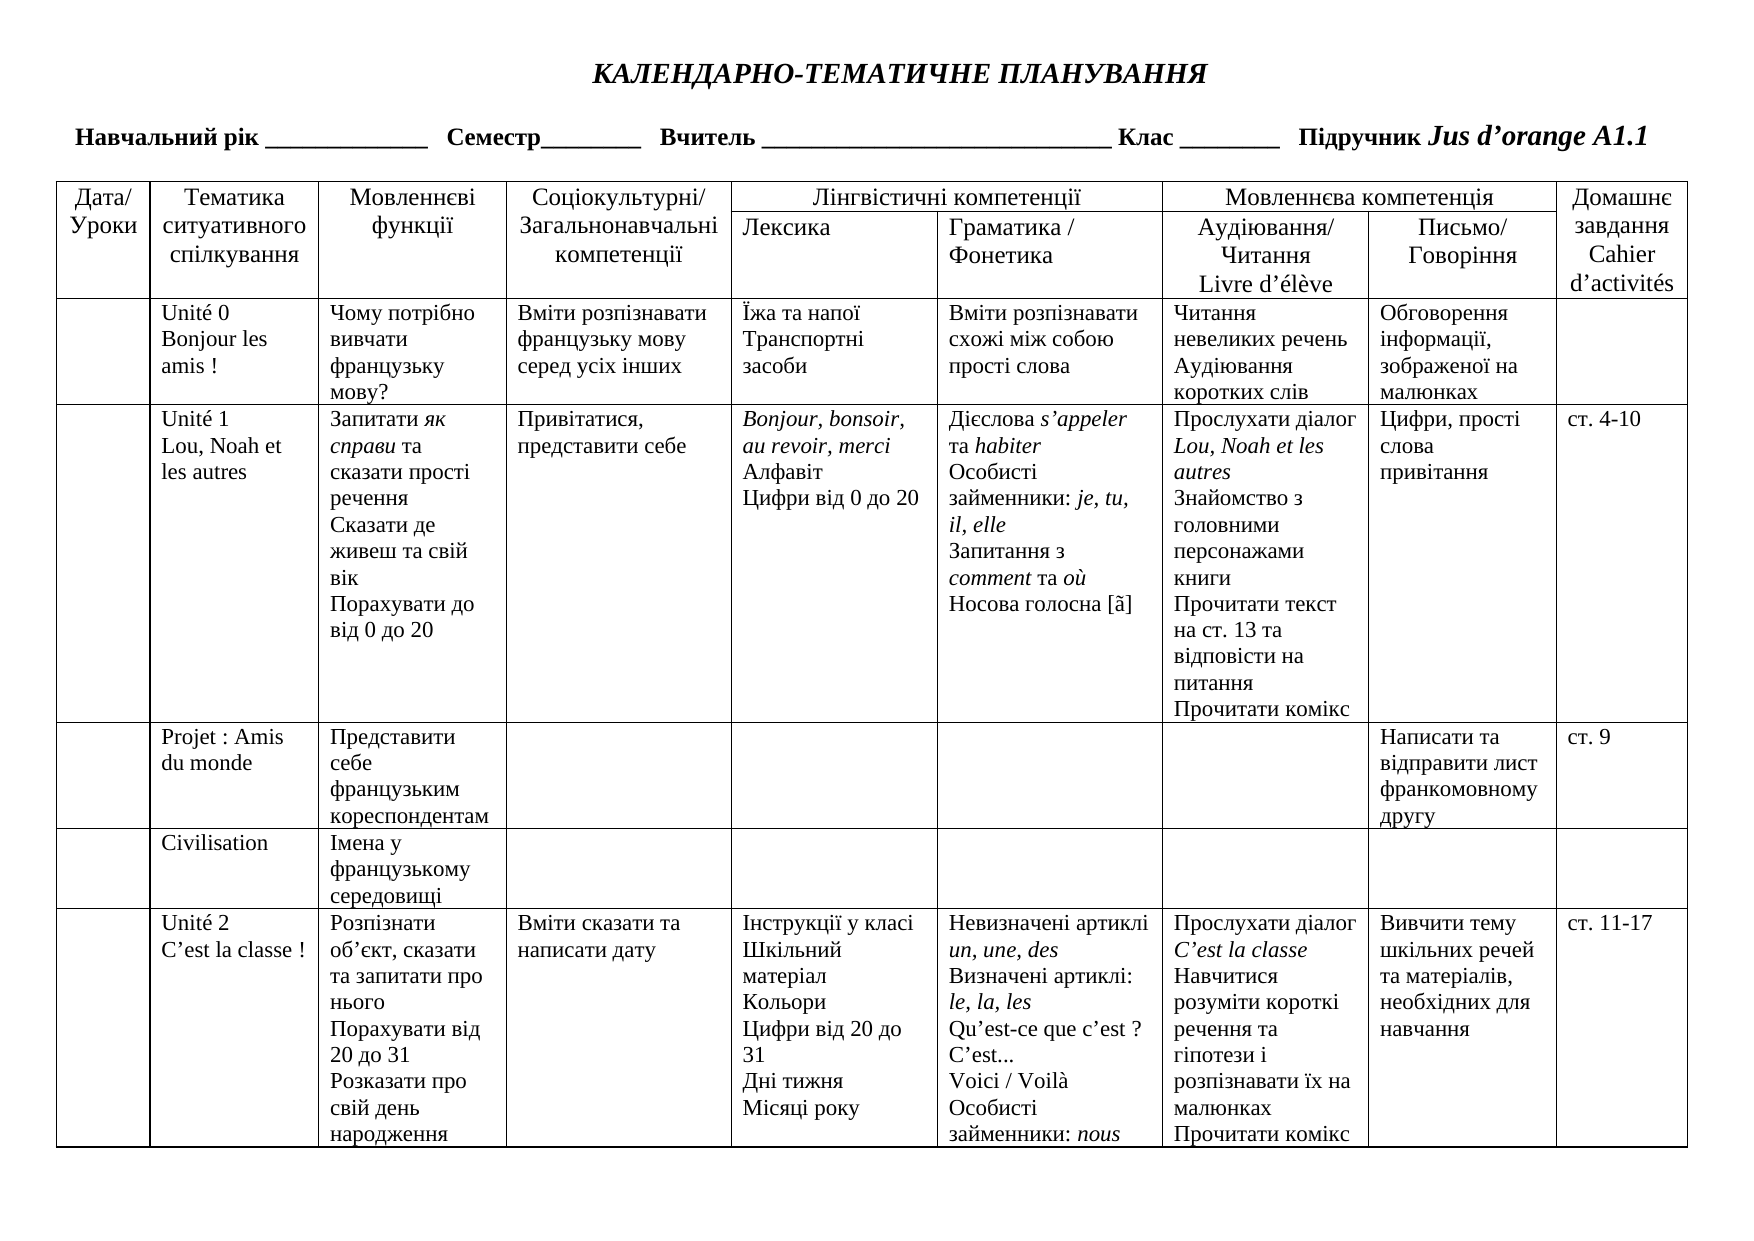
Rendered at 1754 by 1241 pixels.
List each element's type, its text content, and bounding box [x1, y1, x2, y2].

table_cell ст. 11-17 [1557, 909, 1687, 1146]
text КАЛЕНДАРНО-ТЕМАТИЧНЕ ПЛАНУВАННЯ [94, 56, 1706, 90]
table_cell Їжа та напої Транспортні засоби [732, 299, 937, 404]
table_cell [57, 299, 149, 404]
table_cell [507, 829, 731, 908]
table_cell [732, 909, 937, 1146]
table_cell Привітатися, представити себе [507, 405, 731, 722]
table_cell [732, 829, 937, 908]
table_cell [1163, 829, 1368, 908]
table_header Лінгвістичні компетенції [732, 182, 1162, 211]
table_cell [732, 723, 937, 828]
table_header Мовленнєві функції [319, 182, 506, 298]
table_cell [57, 829, 149, 908]
table_cell ст. 4-10 [1557, 405, 1687, 722]
table_cell Аудіювання/ Читання Livre d’élève [1163, 212, 1368, 298]
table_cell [1369, 909, 1556, 1146]
table_cell ст. 9 [1557, 723, 1687, 828]
table_cell Unité 1 Lou, Noah et les autres [151, 405, 318, 722]
table_cell [57, 909, 149, 1146]
table_cell Представити себе французьким кореспондентам [319, 723, 506, 828]
table_cell Чому потрібно вивчати французьку мову? [319, 299, 506, 404]
table_cell Civilisation [151, 829, 318, 908]
table_cell Імена у французькому середовищі [319, 829, 506, 908]
table_cell Unité 0 Bonjour les amis ! [151, 299, 318, 404]
table_cell Обговорення інформації, зображеної на малюнках [1369, 299, 1556, 404]
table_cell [938, 909, 1162, 1146]
table_cell [507, 723, 731, 828]
table_cell Вміти розпізнавати схожі між собою прості слова [938, 299, 1162, 404]
table_header Домашнє завдання Cahier d’activités [1557, 182, 1687, 298]
table_cell Прослухати діалог Lou, Noah et les autres Знайомство з головними персонажами книги Прочитати текст на ст. 13 та відповісти на питання Прочитати комікс [1163, 405, 1368, 722]
table_header Дата/ Уроки [57, 182, 149, 298]
table_cell Projet : Amis du monde [151, 723, 318, 828]
table_cell Вміти розпізнавати французьку мову серед усіх інших [507, 299, 731, 404]
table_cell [151, 909, 318, 1146]
table_cell Лексика [732, 212, 937, 298]
table_header Соціокультурні/ Загальнонавчальні компетенції [507, 182, 731, 298]
table_cell [938, 723, 1162, 828]
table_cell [1163, 909, 1368, 1146]
table_cell Цифри, прості слова привітання [1369, 405, 1556, 722]
table_cell [1369, 829, 1556, 908]
table_cell [57, 405, 149, 722]
table_cell Дієслова s’appeler та habiter Особисті займенники: je, tu, il, elle Запитання з comment та où Носова голосна [ã] [938, 405, 1162, 722]
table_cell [319, 909, 506, 1146]
table_cell [938, 829, 1162, 908]
table_cell Написати та відправити лист франкомовному другу [1369, 723, 1556, 828]
table_cell Письмо/ Говоріння [1369, 212, 1556, 298]
table_cell Граматика / Фонетика [938, 212, 1162, 298]
table_cell [1557, 829, 1687, 908]
table_header Мовленнєва компетенція [1163, 182, 1556, 211]
table_cell [57, 723, 149, 828]
table_cell Читання невеликих речень Аудіювання коротких слів [1163, 299, 1368, 404]
table_cell Запитати як справи та сказати прості речення Сказати де живеш та свій вік Порахувати до від 0 до 20 [319, 405, 506, 722]
table_header Тематика ситуативного спілкування [151, 182, 318, 298]
table_cell [1557, 299, 1687, 404]
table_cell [507, 909, 731, 1146]
table_cell [1163, 723, 1368, 828]
text Навчальний рік _____________ Семестр________ Вчитель ____________________________ Клас ________ Підручник Jus d’orange A1.1 [75, 118, 1706, 152]
table_cell Bonjour, bonsoir, au revoir, merci Алфавіт Цифри від 0 до 20 [732, 405, 937, 722]
